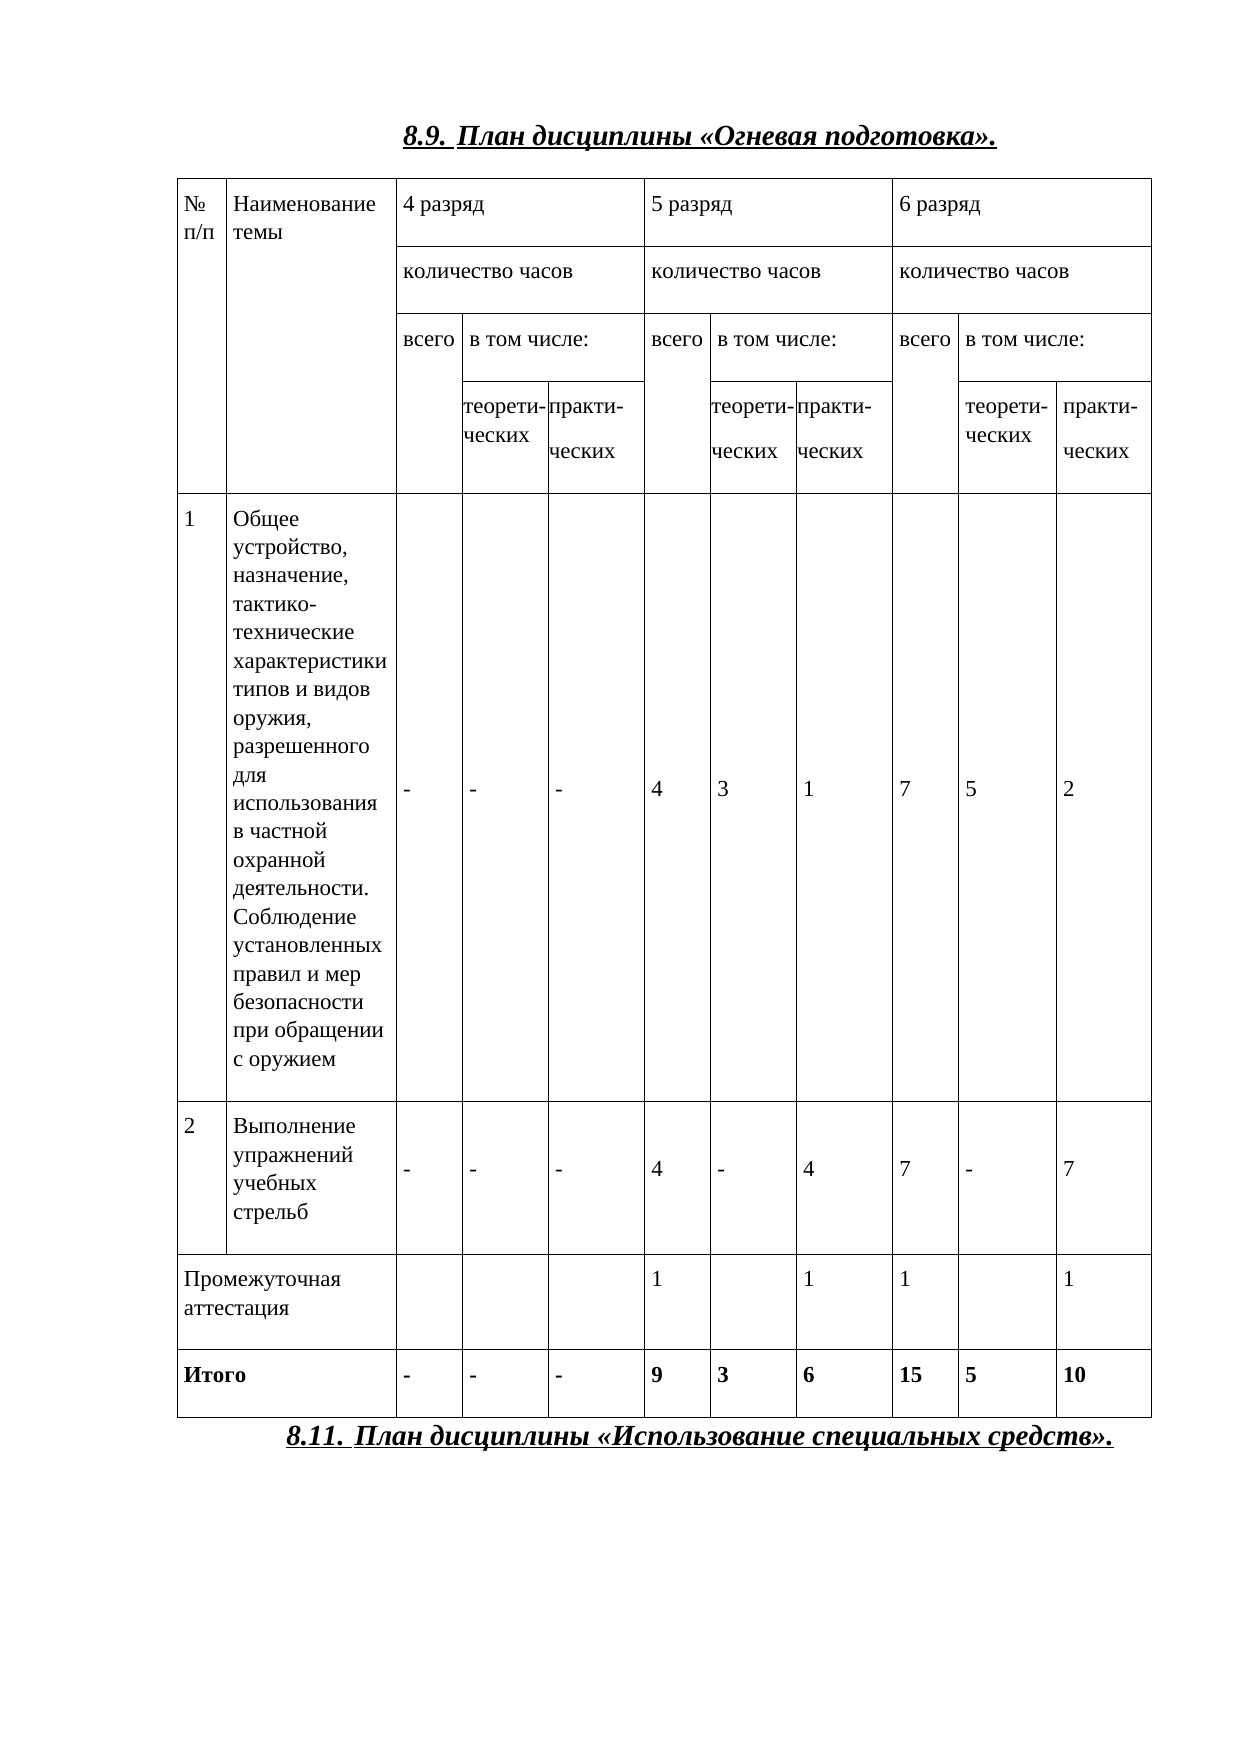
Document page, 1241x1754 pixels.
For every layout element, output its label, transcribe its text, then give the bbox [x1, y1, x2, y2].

table_header № п/п [178, 179, 226, 493]
table_cell 4 [645, 494, 710, 1101]
table_header 4 разряд [397, 179, 644, 246]
table_cell 10 [1057, 1350, 1151, 1417]
table_cell теорети- ческих [711, 382, 796, 493]
table_cell теорети-ческих [463, 382, 548, 493]
table_cell количество часов [397, 247, 644, 313]
table_header Наименование темы [227, 179, 396, 493]
table_cell количество часов [645, 247, 892, 313]
table_cell 1 [178, 494, 226, 1101]
table_cell [959, 1255, 1056, 1349]
table_cell - [549, 1350, 644, 1417]
table_cell Общее устройство, назначение, тактико-технические характеристики типов и видов оружия, разрешенного для использования в частной охранной деятельности. Соблюдение установленных правил и мер безопасности при обращении с оружием [227, 494, 396, 1101]
table_cell 1 [645, 1255, 710, 1349]
table_cell 1 [893, 1255, 958, 1349]
table_cell 1 [1057, 1255, 1151, 1349]
table_cell [711, 1255, 796, 1349]
text 8.11. План дисциплины «Использование специальных средств». [177, 1418, 1152, 1451]
table_cell - [711, 1102, 796, 1253]
table_cell 7 [1057, 1102, 1151, 1253]
table_cell 6 [797, 1350, 892, 1417]
table_cell 7 [893, 494, 958, 1101]
table_cell - [397, 1102, 462, 1253]
table_header 6 разряд [893, 179, 1151, 246]
table_cell количество часов [893, 247, 1151, 313]
table_cell в том числе: [959, 314, 1151, 381]
table_cell - [397, 1350, 462, 1417]
table_cell теорети-ческих [959, 382, 1056, 493]
table_cell 7 [893, 1102, 958, 1253]
table_cell всего [645, 314, 710, 493]
table_cell 1 [797, 1255, 892, 1349]
table_cell [549, 1255, 644, 1349]
table_cell всего [893, 314, 958, 493]
table_cell всего [397, 314, 462, 493]
table_cell Итого [178, 1350, 396, 1417]
table_cell 15 [893, 1350, 958, 1417]
table_cell практи- ческих [797, 382, 892, 493]
table_cell практи- ческих [549, 382, 644, 493]
table_cell в том числе: [463, 314, 644, 381]
table_cell 3 [711, 1350, 796, 1417]
table_cell [463, 1255, 548, 1349]
table_cell в том числе: [711, 314, 892, 381]
table_cell практи- ческих [1057, 382, 1151, 493]
table_cell - [463, 494, 548, 1101]
table_cell [397, 1255, 462, 1349]
table_cell 4 [645, 1102, 710, 1253]
table_cell Выполнение упражнений учебных стрельб [227, 1102, 396, 1253]
table_cell 3 [711, 494, 796, 1101]
table_cell - [959, 1102, 1056, 1253]
table_cell Промежуточная аттестация [178, 1255, 396, 1349]
table_cell 2 [1057, 494, 1151, 1101]
table_cell 5 [959, 494, 1056, 1101]
table_cell 5 [959, 1350, 1056, 1417]
table_cell 1 [797, 494, 892, 1101]
table_cell - [397, 494, 462, 1101]
table_cell - [463, 1350, 548, 1417]
table_header 5 разряд [645, 179, 892, 246]
table_cell - [463, 1102, 548, 1253]
table_cell - [549, 494, 644, 1101]
table_cell 9 [645, 1350, 710, 1417]
text 8.9. План дисциплины «Огневая подготовка». [177, 118, 1152, 152]
table_cell 4 [797, 1102, 892, 1253]
table_cell - [549, 1102, 644, 1253]
table_cell 2 [178, 1102, 226, 1253]
